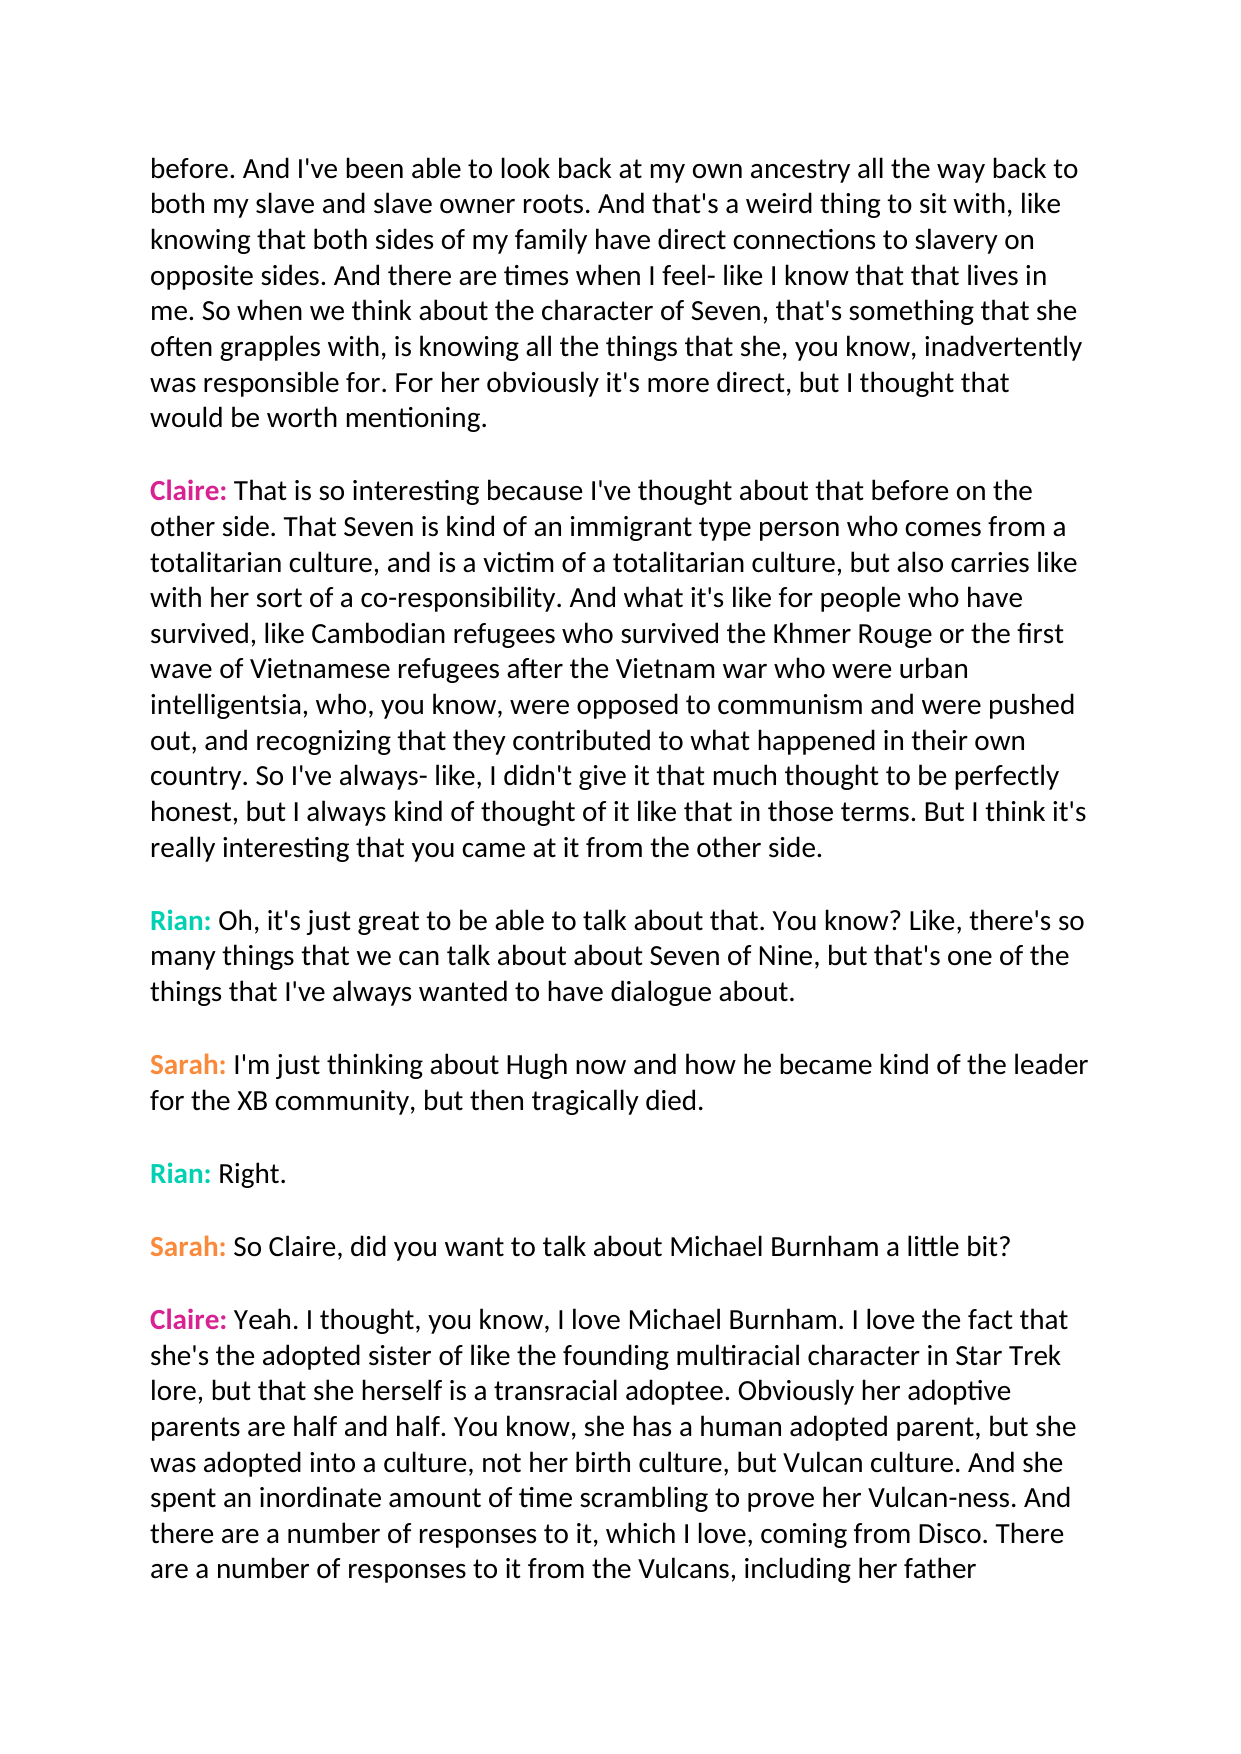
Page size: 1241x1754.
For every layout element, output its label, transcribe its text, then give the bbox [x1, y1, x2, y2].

text Rian: Oh, it's just great to be able to talk about that. You know? Like, there's so many things that we can talk about about Seven of Nine, but that's one of the things that I've always wanted to have dialogue about. [150, 902, 1090, 1009]
text Claire: That is so interesting because I've thought about that before on the other side. That Seven is kind of an immigrant type person who comes from a totalitarian culture, and is a victim of a totalitarian culture, but also carries like with her sort of a co-responsibility. And what it's like for people who have survived, like Cambodian refugees who survived the Khmer Rouge or the first wave of Vietnamese refugees after the Vietnam war who were urban intelligentsia, who, you know, were opposed to communism and were pushed out, and recognizing that they contributed to what happened in their own country. So I've always- like, I didn't give it that much thought to be perfectly honest, but I always kind of thought of it like that in those terms. But I think it's really interesting that you came at it from the other side. [150, 472, 1090, 864]
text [150, 150, 1090, 435]
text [150, 1301, 1090, 1586]
text Rian: Right. [150, 1155, 1090, 1191]
text Sarah: So Claire, did you want to talk about Michael Burnham a little bit? [150, 1228, 1090, 1264]
text Sarah: I'm just thinking about Hugh now and how he became kind of the leader for the XB community, but then tragically died. [150, 1046, 1090, 1117]
